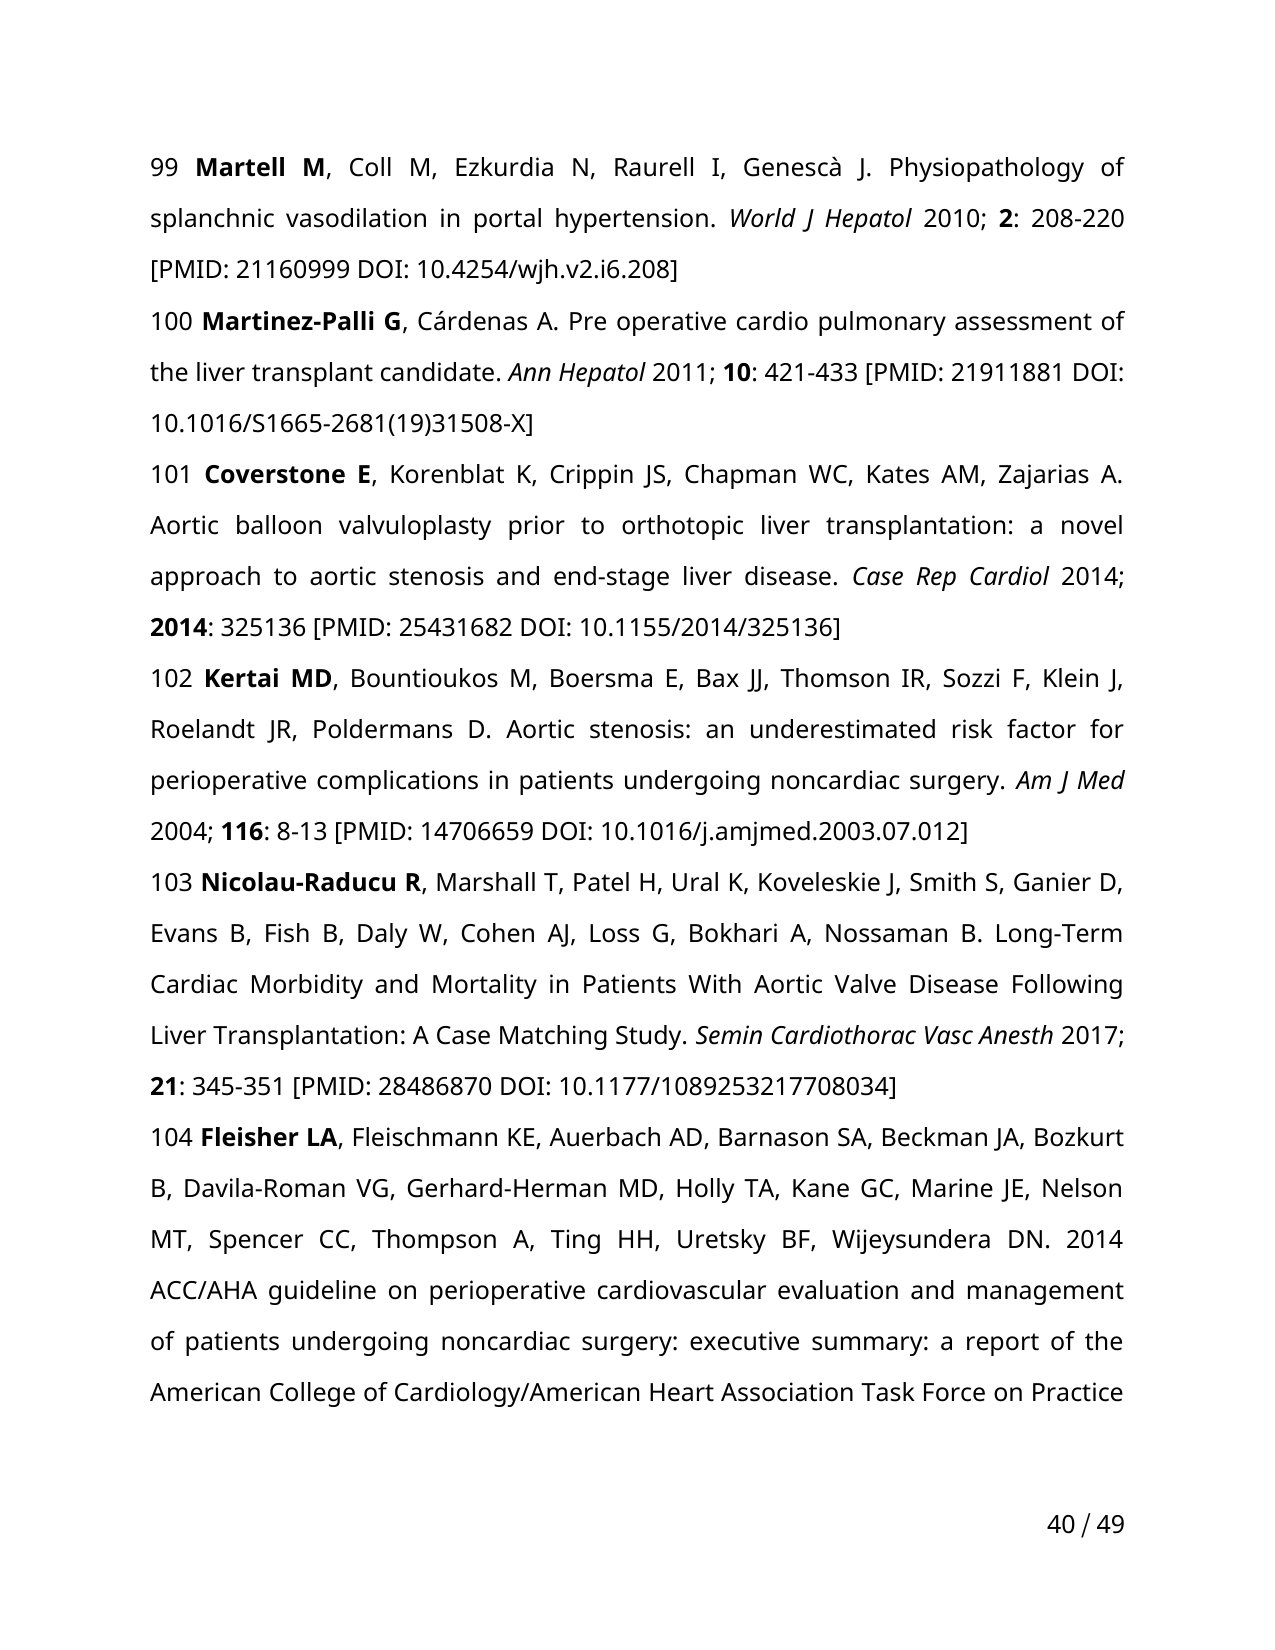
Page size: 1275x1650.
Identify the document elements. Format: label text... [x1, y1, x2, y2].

text 101 Coverstone E, Korenblat K, Crippin JS, Chapman WC, Kates AM, Zajarias A. Aortic balloon valvuloplasty prior to orthotopic liver transplantation: a novel approach to aortic stenosis and end-stage liver disease. Case Rep Cardiol 2014; 2014: 325136 [PMID: 25431682 DOI: 10.1155/2014/325136] [150, 456, 1125, 643]
text 100 Martinez-Palli G, Cárdenas A. Pre operative cardio pulmonary assessment of the liver transplant candidate. Ann Hepatol 2011; 10: 421-433 [PMID: 21911881 DOI: 10.1016/S1665-2681(19)31508-X] [150, 303, 1125, 439]
text 103 Nicolau-Raducu R, Marshall T, Patel H, Ural K, Koveleskie J, Smith S, Ganier D, Evans B, Fish B, Daly W, Cohen AJ, Loss G, Bokhari A, Nossaman B. Long-Term Cardiac Morbidity and Mortality in Patients With Aortic Valve Disease Following Liver Transplantation: A Case Matching Study. Semin Cardiothorac Vasc Anesth 2017; 21: 345-351 [PMID: 28486870 DOI: 10.1177/1089253217708034] [150, 864, 1125, 1103]
text 99 Martell M, Coll M, Ezkurdia N, Raurell I, Genescà J. Physiopathology of splanchnic vasodilation in portal hypertension. World J Hepatol 2010; 2: 208-220 [PMID: 21160999 DOI: 10.4254/wjh.v2.i6.208] [150, 150, 1125, 286]
text 102 Kertai MD, Bountioukos M, Boersma E, Bax JJ, Thomson IR, Sozzi F, Klein J, Roelandt JR, Poldermans D. Aortic stenosis: an underestimated risk factor for perioperative complications in patients undergoing noncardiac surgery. Am J Med 2004; 116: 8-13 [PMID: 14706659 DOI: 10.1016/j.amjmed.2003.07.012] [150, 660, 1125, 848]
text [150, 1120, 1125, 1409]
